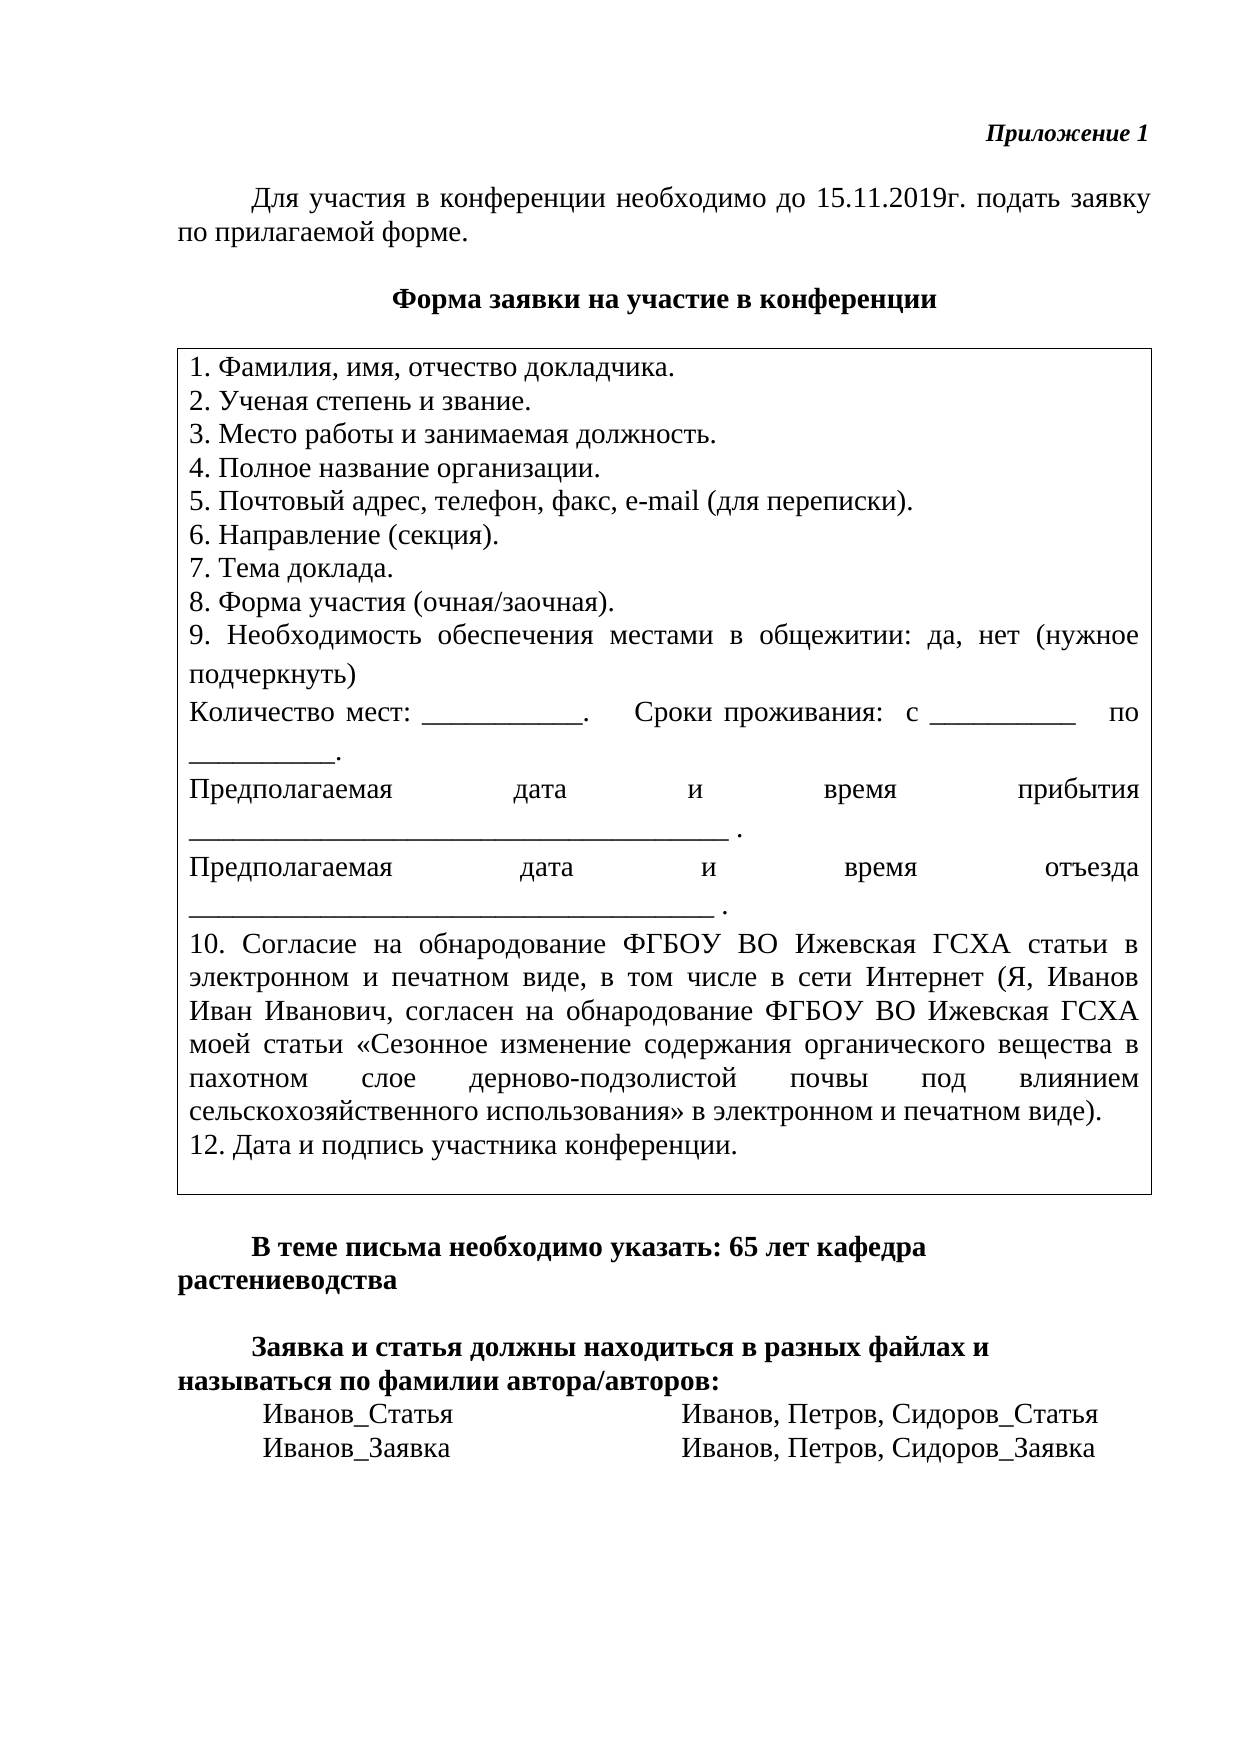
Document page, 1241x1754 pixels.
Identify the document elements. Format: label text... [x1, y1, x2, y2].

table_header Иванов, Петров, Сидоров_Статья [670, 1396, 1152, 1430]
table_header 1. Фамилия, имя, отчество докладчика. 2. Ученая степень и звание. 3. Место работы и занимаемая должность. 4. Полное название организации. 5. Почтовый адрес, телефон, факс, e-mail (для переписки). 6. Направление (секция). 7. Тема доклада. 8. Форма участия (очная/заочная). 9. Необходимость обеспечения местами в общежитии: да, нет (нужное подчеркнуть) Количество мест: ___________. Сроки проживания: с __________ по __________. Предполагаемая дата и время прибытия _____________________________________ . Предполагаемая дата и время отъезда ____________________________________ . 10. Согласие на обнародование ФГБОУ ВО Ижевская ГСХА статьи в электронном и печатном виде, в том числе в сети Интернет (Я, Иванов Иван Иванович, согласен на обнародование ФГБОУ ВО Ижевская ГСХА моей статьи «Сезонное изменение содержания органического вещества в пахотном слое дерново-подзолистой почвы под влиянием сельскохозяйственного использования» в электронном и печатном виде). 12. Дата и подпись участника конференции. [178, 349, 1151, 1194]
text Приложение 1 [177, 118, 1152, 147]
table_cell Иванов_Заявка [177, 1430, 670, 1463]
text В теме письма необходимо указать: 65 лет кафедра растениеводства [177, 1229, 1152, 1296]
table_cell Иванов, Петров, Сидоров_Заявка [670, 1430, 1152, 1463]
text Заявка и статья должны находиться в разных файлах и называться по фамилии автора/авторов: [177, 1329, 1152, 1396]
text Форма заявки на участие в конференции [177, 281, 1152, 314]
text Для участия в конференции необходимо до 15.11.2019г. подать заявку по прилагаемой форме. [177, 180, 1152, 247]
table_header Иванов_Статья [177, 1396, 670, 1430]
